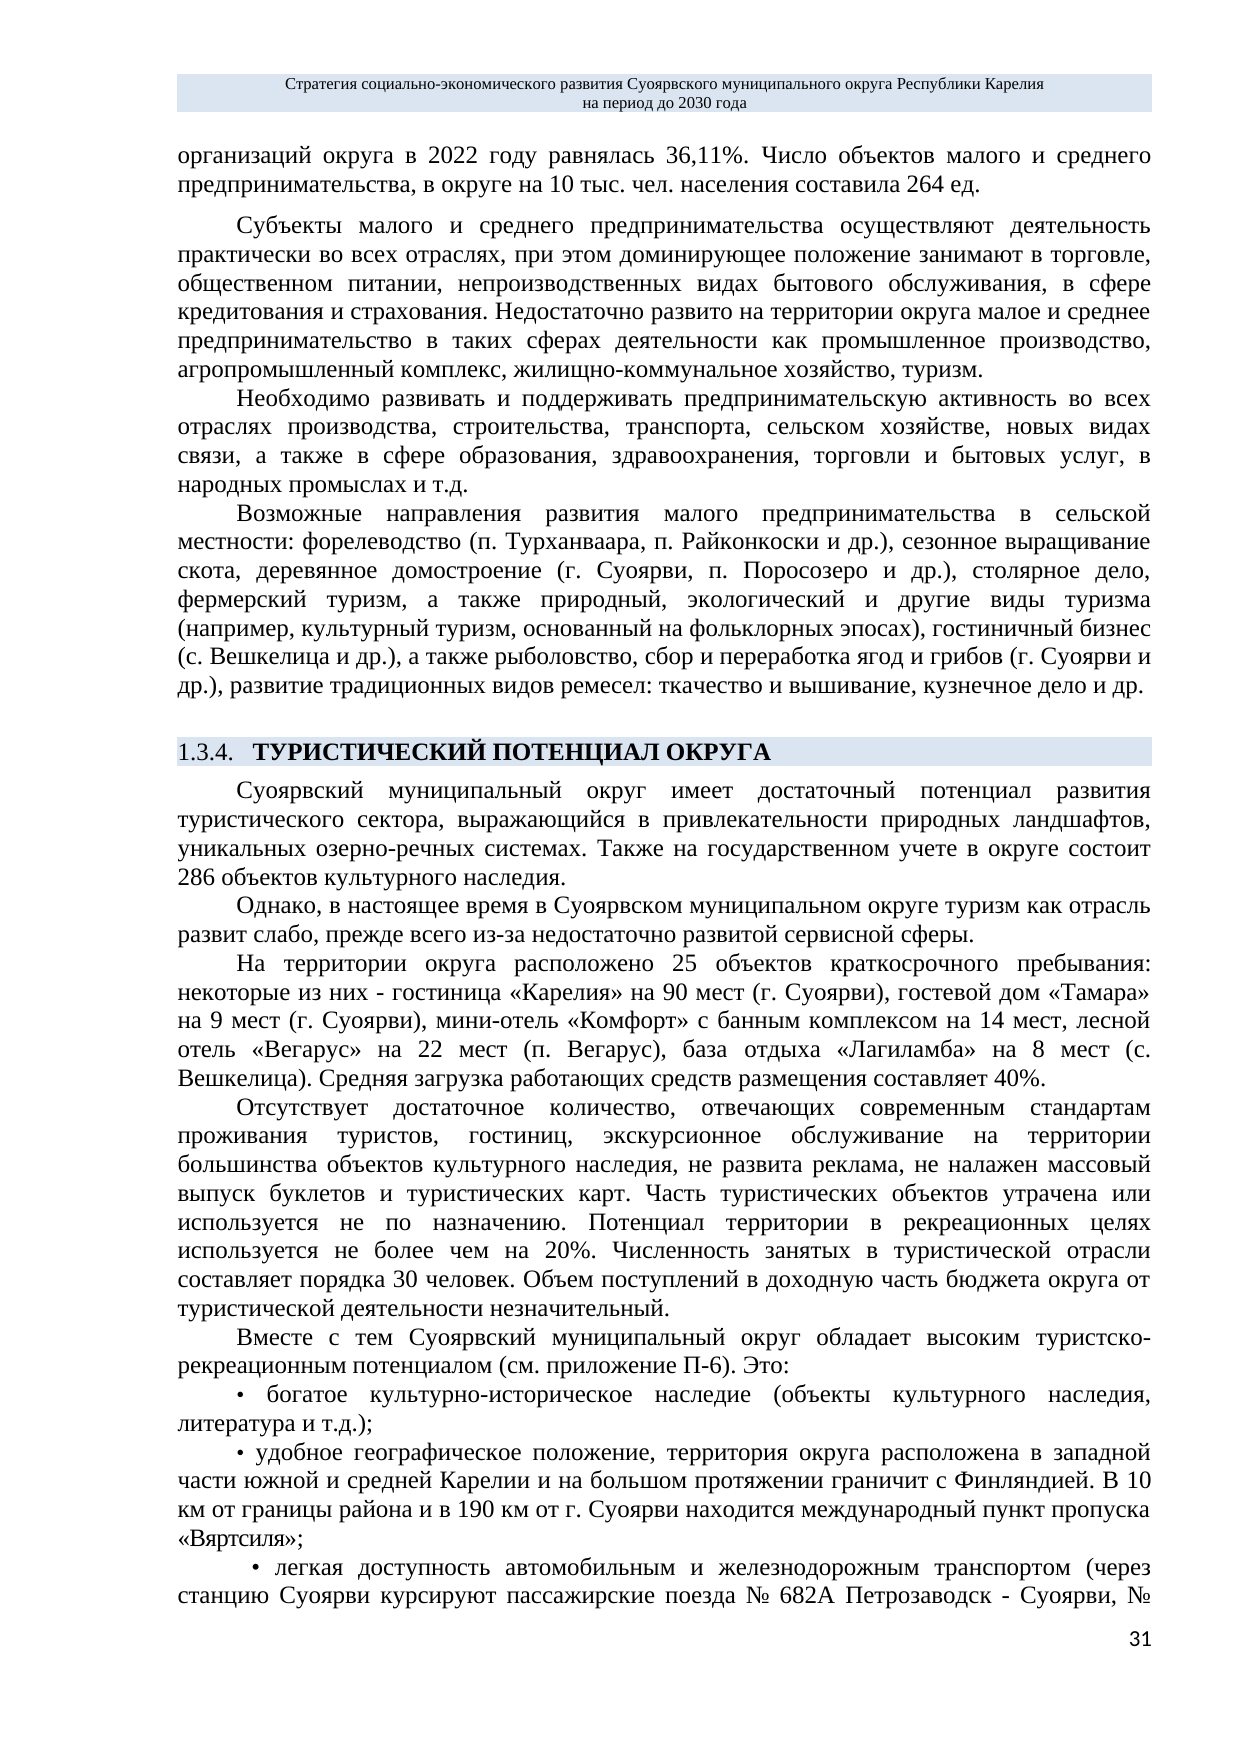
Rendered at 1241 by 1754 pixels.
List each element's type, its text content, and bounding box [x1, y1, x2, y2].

text Вместе с тем Суоярвский муниципальный округ обладает высоким туристско-рекреационным потенциалом (см. приложение П-6). Это: [177, 1322, 1152, 1379]
text Необходимо развивать и поддерживать предпринимательскую активность во всех отраслях производства, строительства, транспорта, сельском хозяйстве, новых видах связи, а также в сфере образования, здравоохранения, торговли и бытовых услуг, в народных промыслах и т.д. [177, 383, 1152, 498]
text Отсутствует достаточное количество, отвечающих современным стандартам проживания туристов, гостиниц, экскурсионное обслуживание на территории большинства объектов культурного наследия, не развита реклама, не налажен массовый выпуск буклетов и туристических карт. Часть туристических объектов утрачена или используется не по назначению. Потенциал территории в рекреационных целях используется не более чем на 20%. Численность занятых в туристической отрасли составляет порядка 30 человек. Объем поступлений в доходную часть бюджета округа от туристической деятельности незначительный. [177, 1092, 1152, 1322]
text • удобное географическое положение, территория округа расположена в западной части южной и средней Карелии и на большом протяжении граничит с Финляндией. В от границы района и в от г. Суоярви находится международный пункт пропуска «Вяртсиля»; [177, 1437, 1152, 1552]
list ТУРИСТИЧЕСКИЙ ПОТЕНЦИАЛ ОКРУГА [177, 737, 1152, 766]
text Суоярвский муниципальный округ имеет достаточный потенциал развития туристического сектора, выражающийся в привлекательности природных ландшафтов, уникальных озерно-речных системах. Также на государственном учете в округе состоит 286 объектов культурного наследия. [177, 776, 1152, 891]
text Субъекты малого и среднего предпринимательства осуществляют деятельность практически во всех отраслях, при этом доминирующее положение занимают в торговле, общественном питании, непроизводственных видах бытового обслуживания, в сфере кредитования и страхования. Недостаточно развито на территории округа малое и среднее предпринимательство в таких сферах деятельности как промышленное производство, агропромышленный комплекс, жилищно-коммунальное хозяйство, туризм. [177, 210, 1152, 383]
text На территории округа расположено 25 объектов краткосрочного пребывания: некоторые из них - гостиница «Карелия» на 90 мест (г. Суоярви), гостевой дом «Тамара» на 9 мест (г. Суоярви), мини-отель «Комфорт» с банным комплексом на 14 мест, лесной отель «Вегарус» на 22 мест (п. Вегарус), база отдыха «Лагиламба» на 8 мест (с. Вешкелица). Средняя загрузка работающих средств размещения составляет 40%. [177, 948, 1152, 1092]
text Возможные направления развития малого предпринимательства в сельской местности: форелеводство (п. Турханваара, п. Райконкоски и др.), сезонное выращивание скота, деревянное домостроение (г. Суоярви, п. Поросозеро и др.), столярное дело, фермерский туризм, а также природный, экологический и другие виды туризма (например, культурный туризм, основанный на фольклорных эпосах), гостиничный бизнес (с. Вешкелица и др.), а также рыболовство, сбор и переработка ягод и грибов (г. Суоярви и др.), развитие традиционных видов ремесел: ткачество и вышивание, кузнечное дело и др. [177, 498, 1152, 699]
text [177, 140, 1152, 198]
text • богатое культурно-историческое наследие (объекты культурного наследия, литература и т.д.); [177, 1379, 1152, 1437]
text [177, 1552, 1152, 1609]
text Однако, в настоящее время в Суоярвском муниципальном округе туризм как отрасль развит слабо, прежде всего из-за недостаточно развитой сервисной сферы. [177, 891, 1152, 948]
